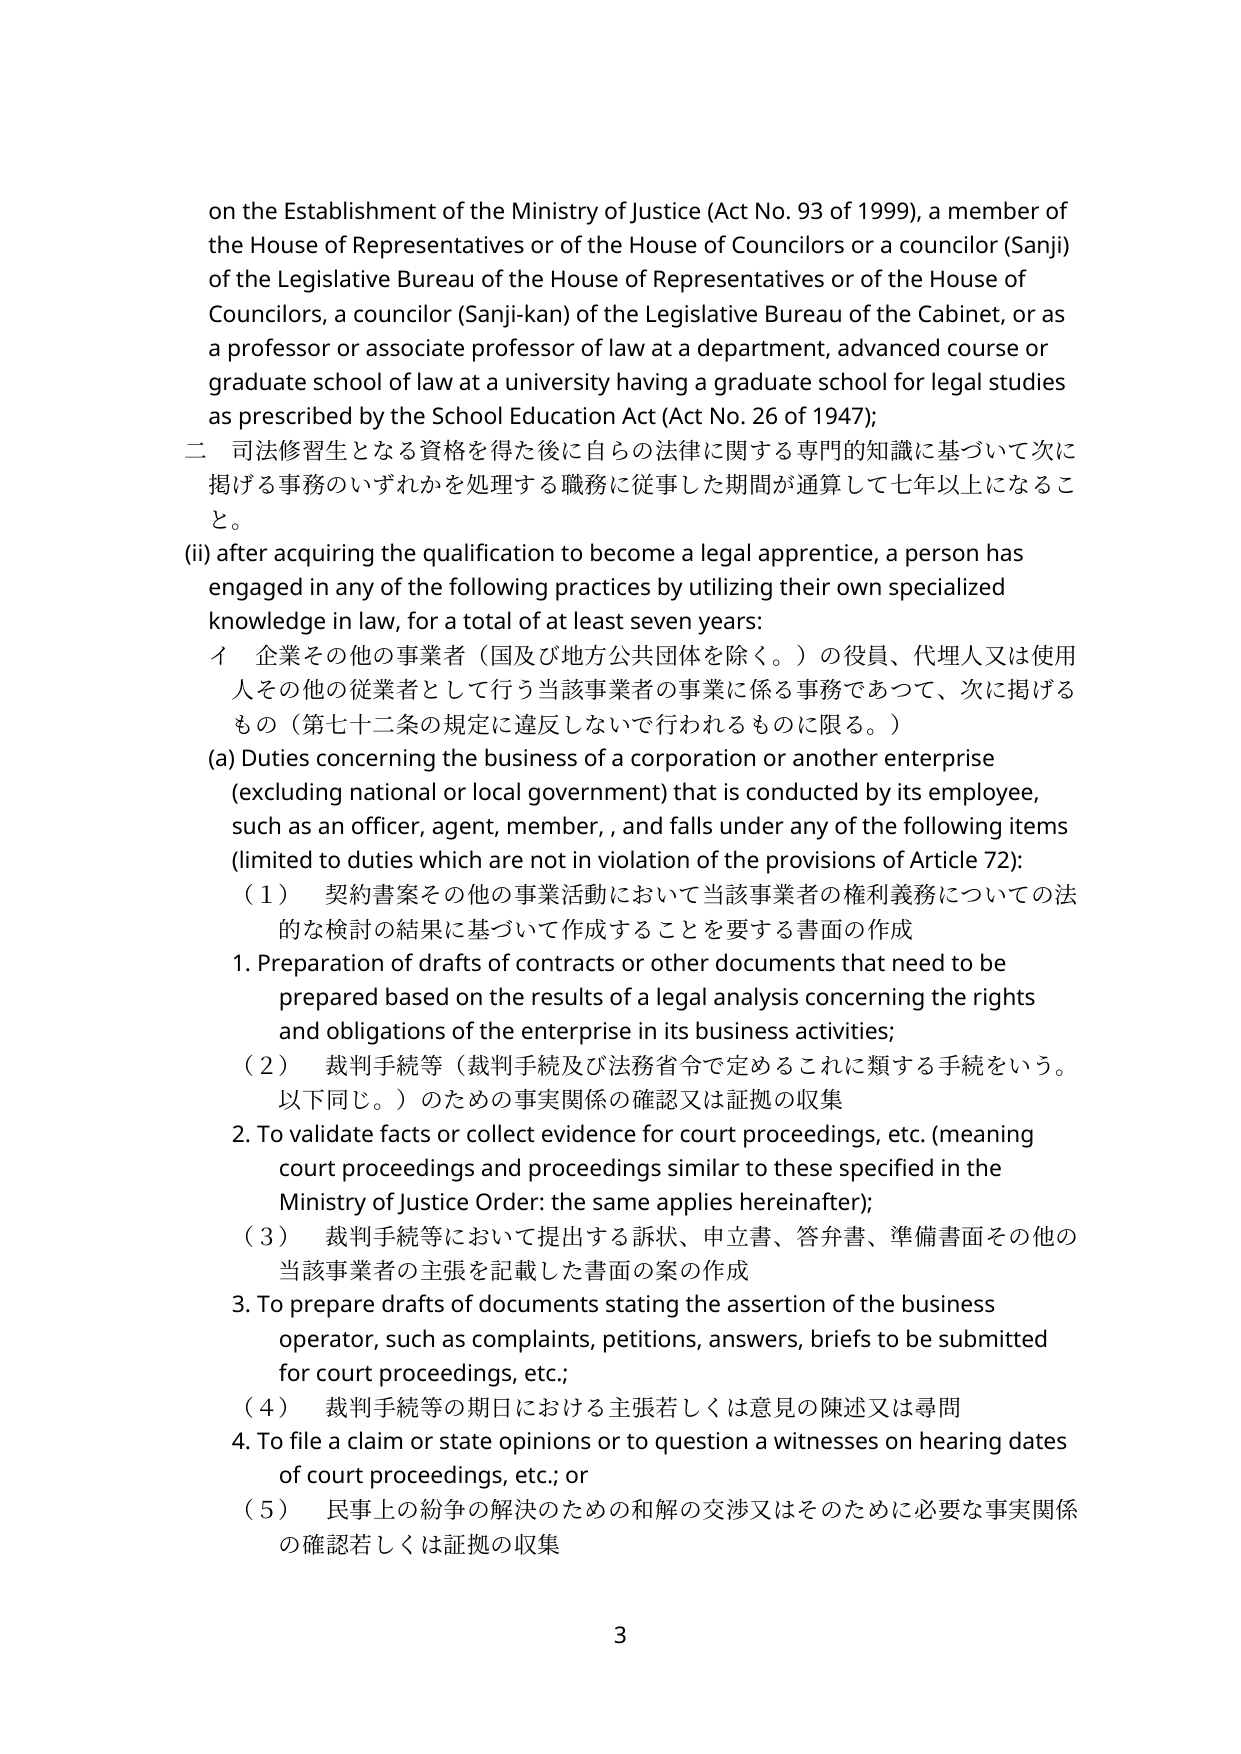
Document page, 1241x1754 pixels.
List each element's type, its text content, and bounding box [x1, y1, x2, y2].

text （１） 契約書案その他の事業活動において当該事業者の権利義務についての法的な検討の結果に基づいて作成することを要する書面の作成 [230, 877, 1079, 945]
text (ii) after acquiring the qualification to become a legal apprentice, a person has engaged in any of the following practices by utilizing their own specialized knowledge in law, for a total of at least seven years: [184, 535, 1079, 638]
text （２） 裁判手続等（裁判手続及び法務省令で定めるこれに類する手続をいう。以下同じ。）のための事実関係の確認又は証拠の収集 [230, 1048, 1079, 1116]
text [184, 194, 1079, 433]
text （５） 民事上の紛争の解決のための和解の交渉又はそのために必要な事実関係の確認若しくは証拠の収集 [230, 1492, 1079, 1560]
text 4. To file a claim or state opinions or to question a witnesses on hearing dates of court proceedings, etc.; or [230, 1424, 1079, 1492]
text イ 企業その他の事業者（国及び地方公共団体を除く。）の役員、代埋人又は使用人その他の従業者として行う当該事業者の事業に係る事務であつて、次に掲げるもの（第七十二条の規定に違反しないで行われるものに限る。） [207, 638, 1079, 740]
text （３） 裁判手続等において提出する訴状、申立書、答弁書、準備書面その他の当該事業者の主張を記載した書面の案の作成 [230, 1219, 1079, 1287]
text (a) Duties concerning the business of a corporation or another enterprise (excluding national or local government) that is conducted by its employee, such as an officer, agent, member, , and falls under any of the following items (limited to duties which are not in violation of the provisions of Article 72): [207, 740, 1079, 877]
text 2. To validate facts or collect evidence for court proceedings, etc. (meaning court proceedings and proceedings similar to these specified in the Ministry of Justice Order: the same applies hereinafter); [230, 1116, 1079, 1219]
text 3. To prepare drafts of documents stating the assertion of the business operator, such as complaints, petitions, answers, briefs to be submitted for court proceedings, etc.; [230, 1287, 1079, 1389]
text 1. Preparation of drafts of contracts or other documents that need to be prepared based on the results of a legal analysis concerning the rights and obligations of the enterprise in its business activities; [230, 945, 1079, 1048]
text （４） 裁判手続等の期日における主張若しくは意見の陳述又は尋問 [230, 1389, 1079, 1424]
text 二 司法修習生となる資格を得た後に自らの法律に関する専門的知識に基づいて次に掲げる事務のいずれかを処理する職務に従事した期間が通算して七年以上になること。 [184, 433, 1079, 535]
